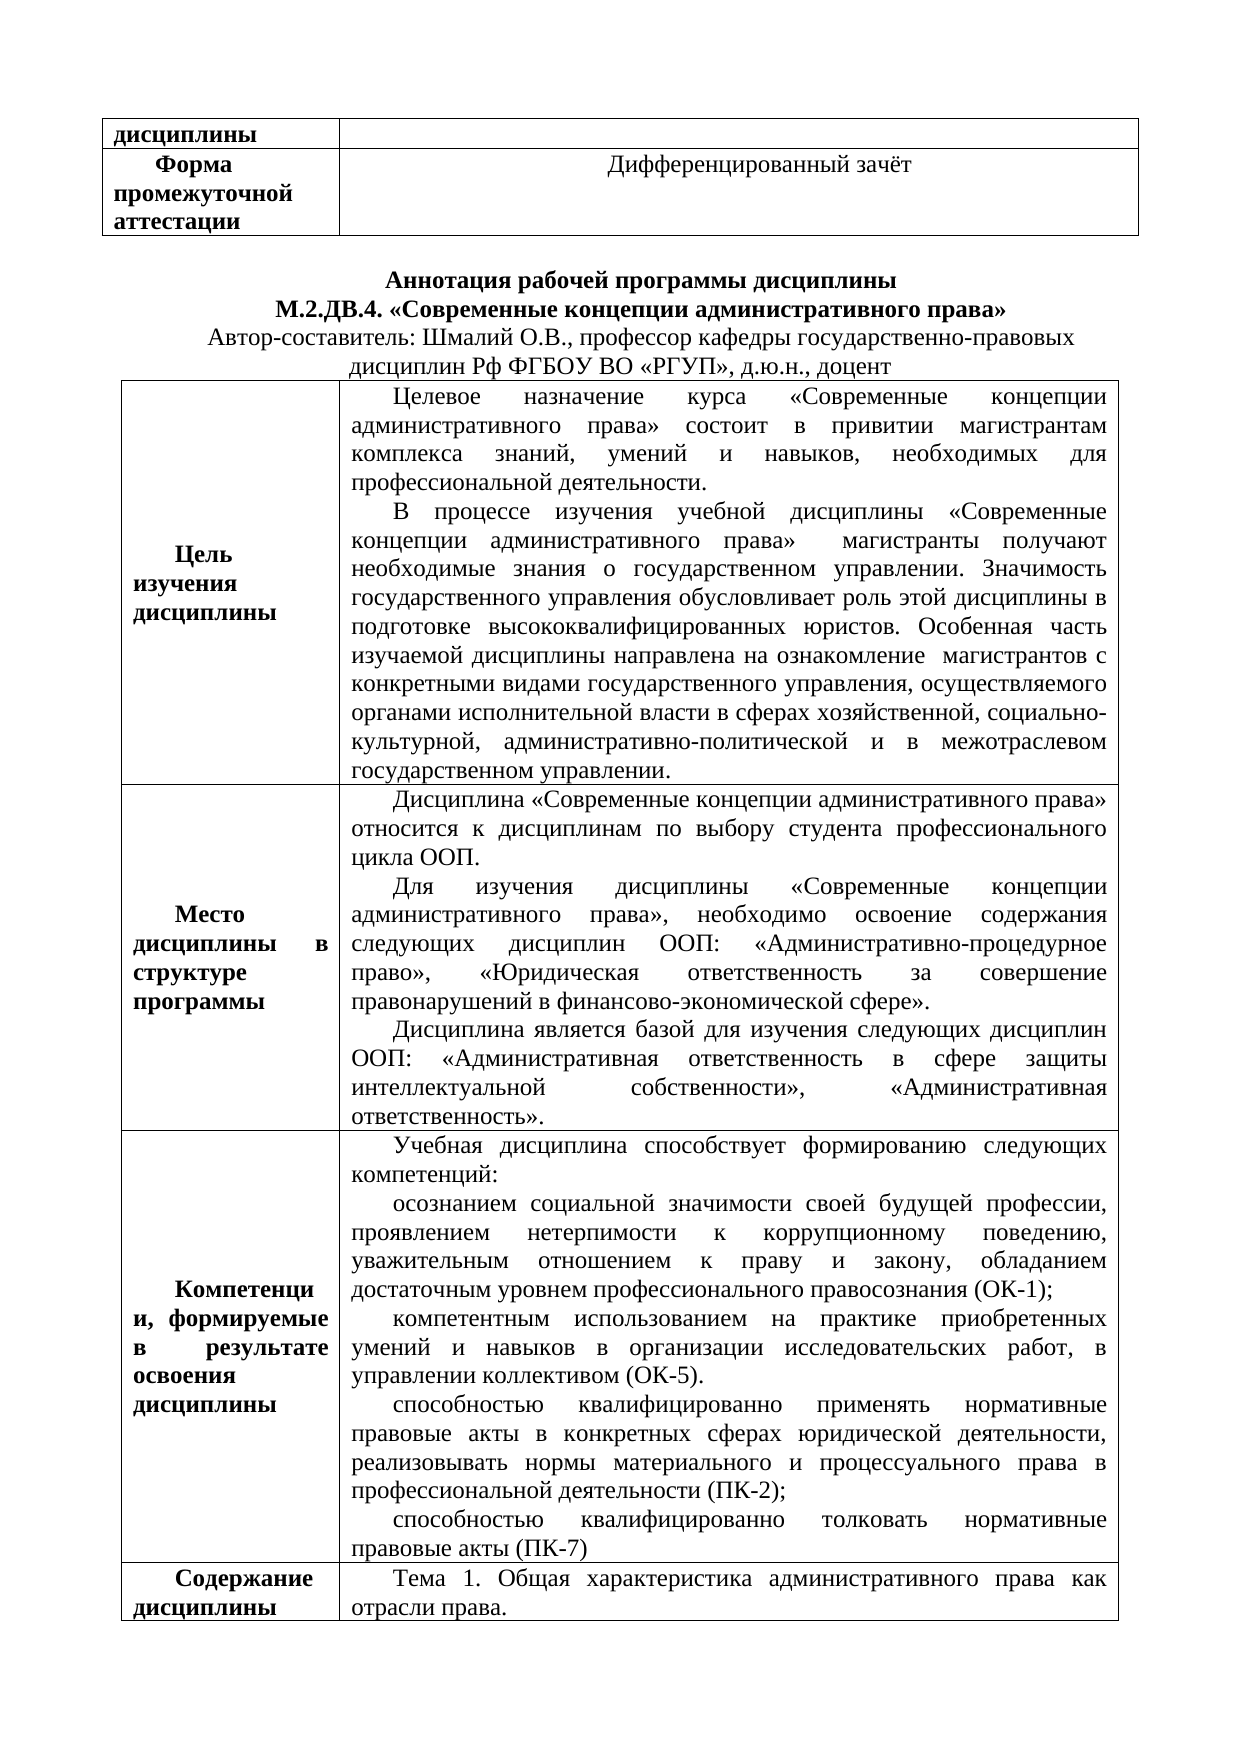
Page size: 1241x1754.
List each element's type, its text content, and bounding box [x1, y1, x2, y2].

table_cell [103, 119, 339, 148]
table_cell Место дисциплины в структуре программы [122, 785, 339, 1129]
table_header Цель изучения дисциплины [122, 381, 339, 783]
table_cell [340, 1563, 1118, 1620]
table_cell Дисциплина «Современные концепции административного права» относится к дисциплинам по выбору студента профессионального цикла ООП. Для изучения дисциплины «Современные концепции административного права», необходимо освоение содержания следующих дисциплин ООП: «Административно-процедурное право», «Юридическая ответственность за совершение правонарушений в финансово-экономической сфере». Дисциплина является базой для изучения следующих дисциплин ООП: «Административная ответственность в сфере защиты интеллектуальной собственности», «Административная ответственность». [340, 785, 1118, 1129]
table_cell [122, 1563, 339, 1620]
text М.2.ДВ.4. «Современные концепции административного права» [118, 294, 1122, 322]
table_cell Компетенции, формируемые в результате освоения дисциплины [122, 1131, 339, 1562]
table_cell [340, 119, 1138, 148]
table_header Целевое назначение курса «Современные концепции административного права» состоит в привитии магистрантам комплекса знаний, умений и навыков, необходимых для профессиональной деятельности. В процессе изучения учебной дисциплины «Современные концепции административного права» магистранты получают необходимые знания о государственном управлении. Значимость государственного управления обусловливает роль этой дисциплины в подготовке высококвалифицированных юристов. Особенная часть изучаемой дисциплины направлена на ознакомление магистрантов с конкретными видами государственного управления, осуществляемого органами исполнительной власти в сферах хозяйственной, социально-культурной, административно-политической и в межотраслевом государственном управлении. [340, 381, 1118, 783]
table_cell Учебная дисциплина способствует формированию следующих компетенций: осознанием социальной значимости своей будущей профессии, проявлением нетерпимости к коррупционному поведению, уважительным отношением к праву и закону, обладанием достаточным уровнем профессионального правосознания (ОК-1); компетентным использованием на практике приобретенных умений и навыков в организации исследовательских работ, в управлении коллективом (ОК-5). способностью квалифицированно применять нормативные правовые акты в конкретных сферах юридической деятельности, реализовывать нормы материального и процессуального права в профессиональной деятельности (ПК-2); способностью квалифицированно толковать нормативные правовые акты (ПК-7) [340, 1131, 1118, 1562]
table_cell Дифференцированный зачёт [340, 149, 1138, 235]
text Автор-составитель: Шмалий О.В., профессор кафедры государственно-правовых дисциплин Рф ФГБОУ ВО «РГУП», д.ю.н., доцент [118, 322, 1122, 380]
text Аннотация рабочей программы дисциплины [118, 265, 1122, 294]
table_cell Форма промежуточной аттестации [103, 149, 339, 235]
